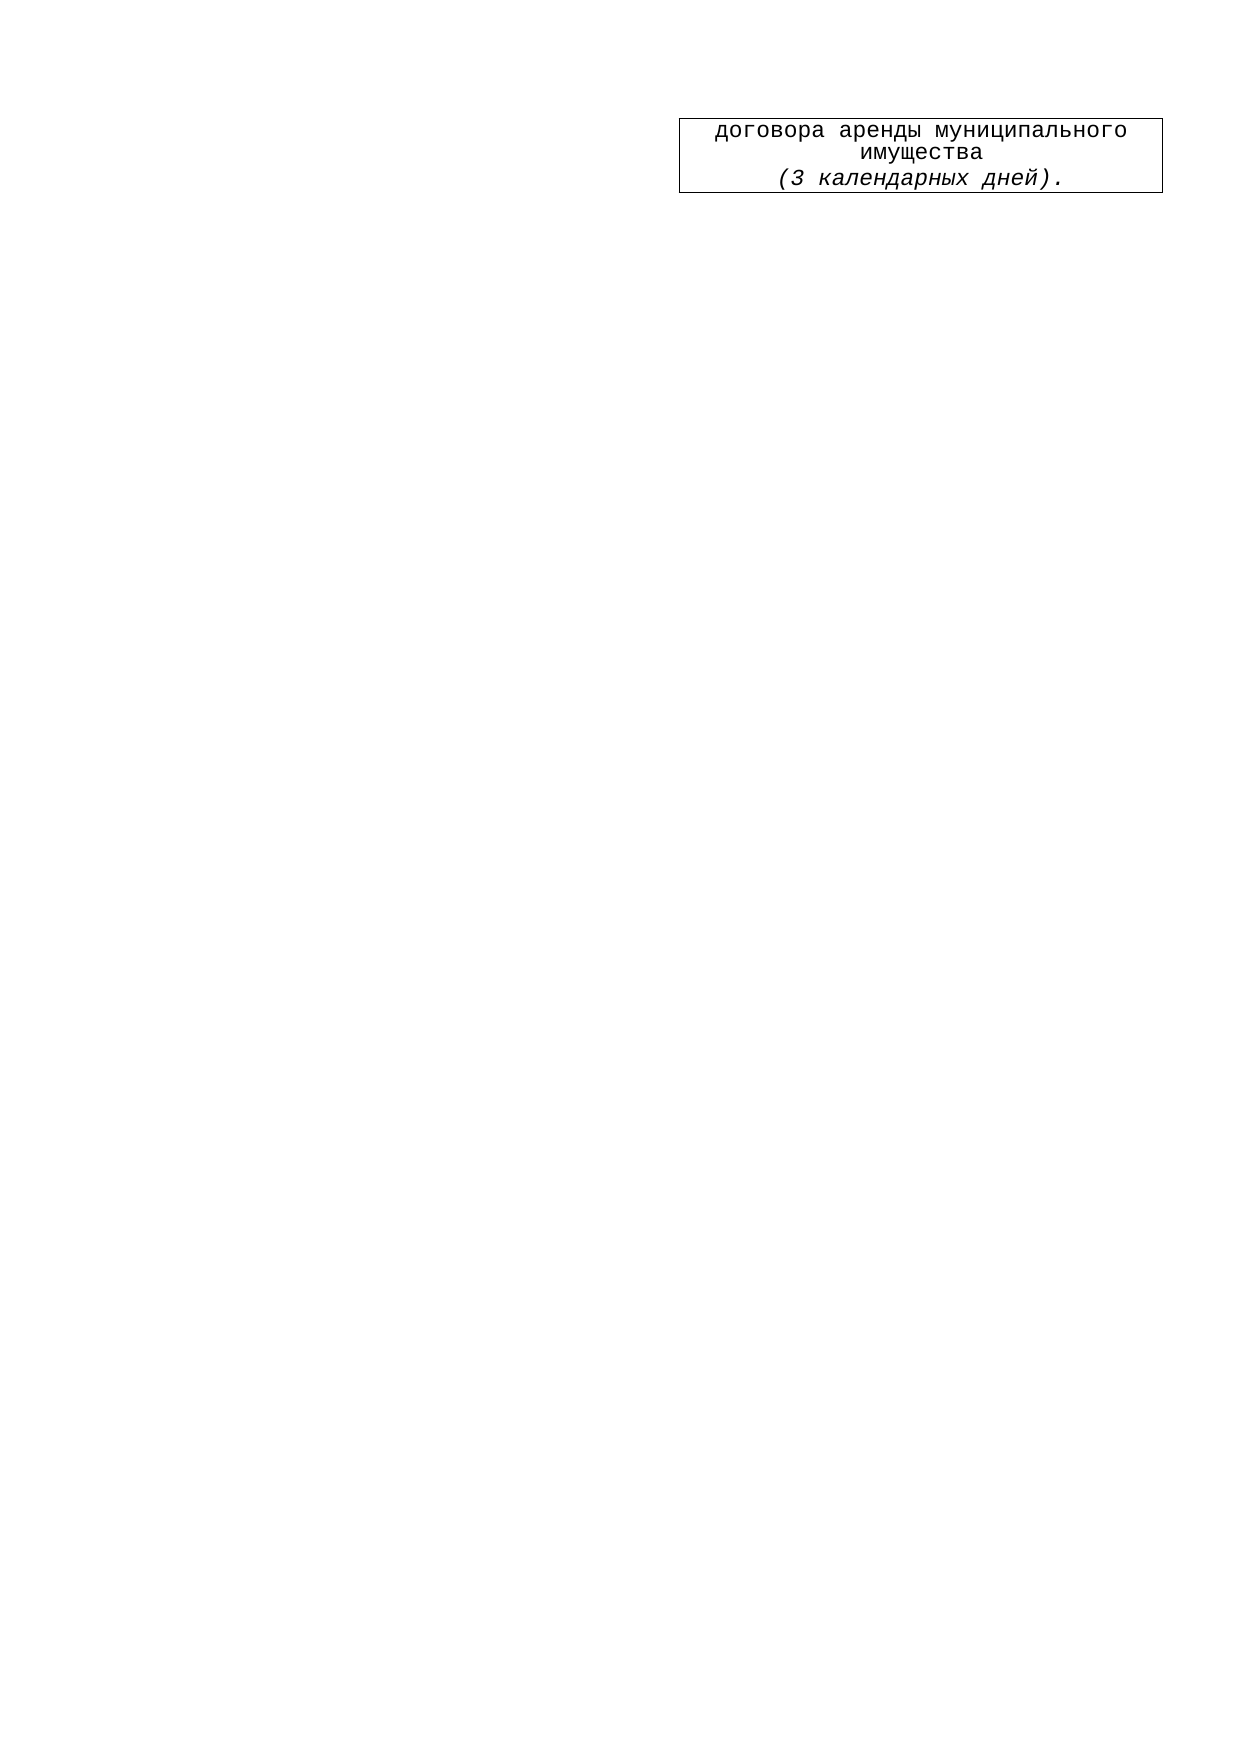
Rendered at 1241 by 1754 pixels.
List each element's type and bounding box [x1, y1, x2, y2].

table_header [680, 119, 1162, 192]
